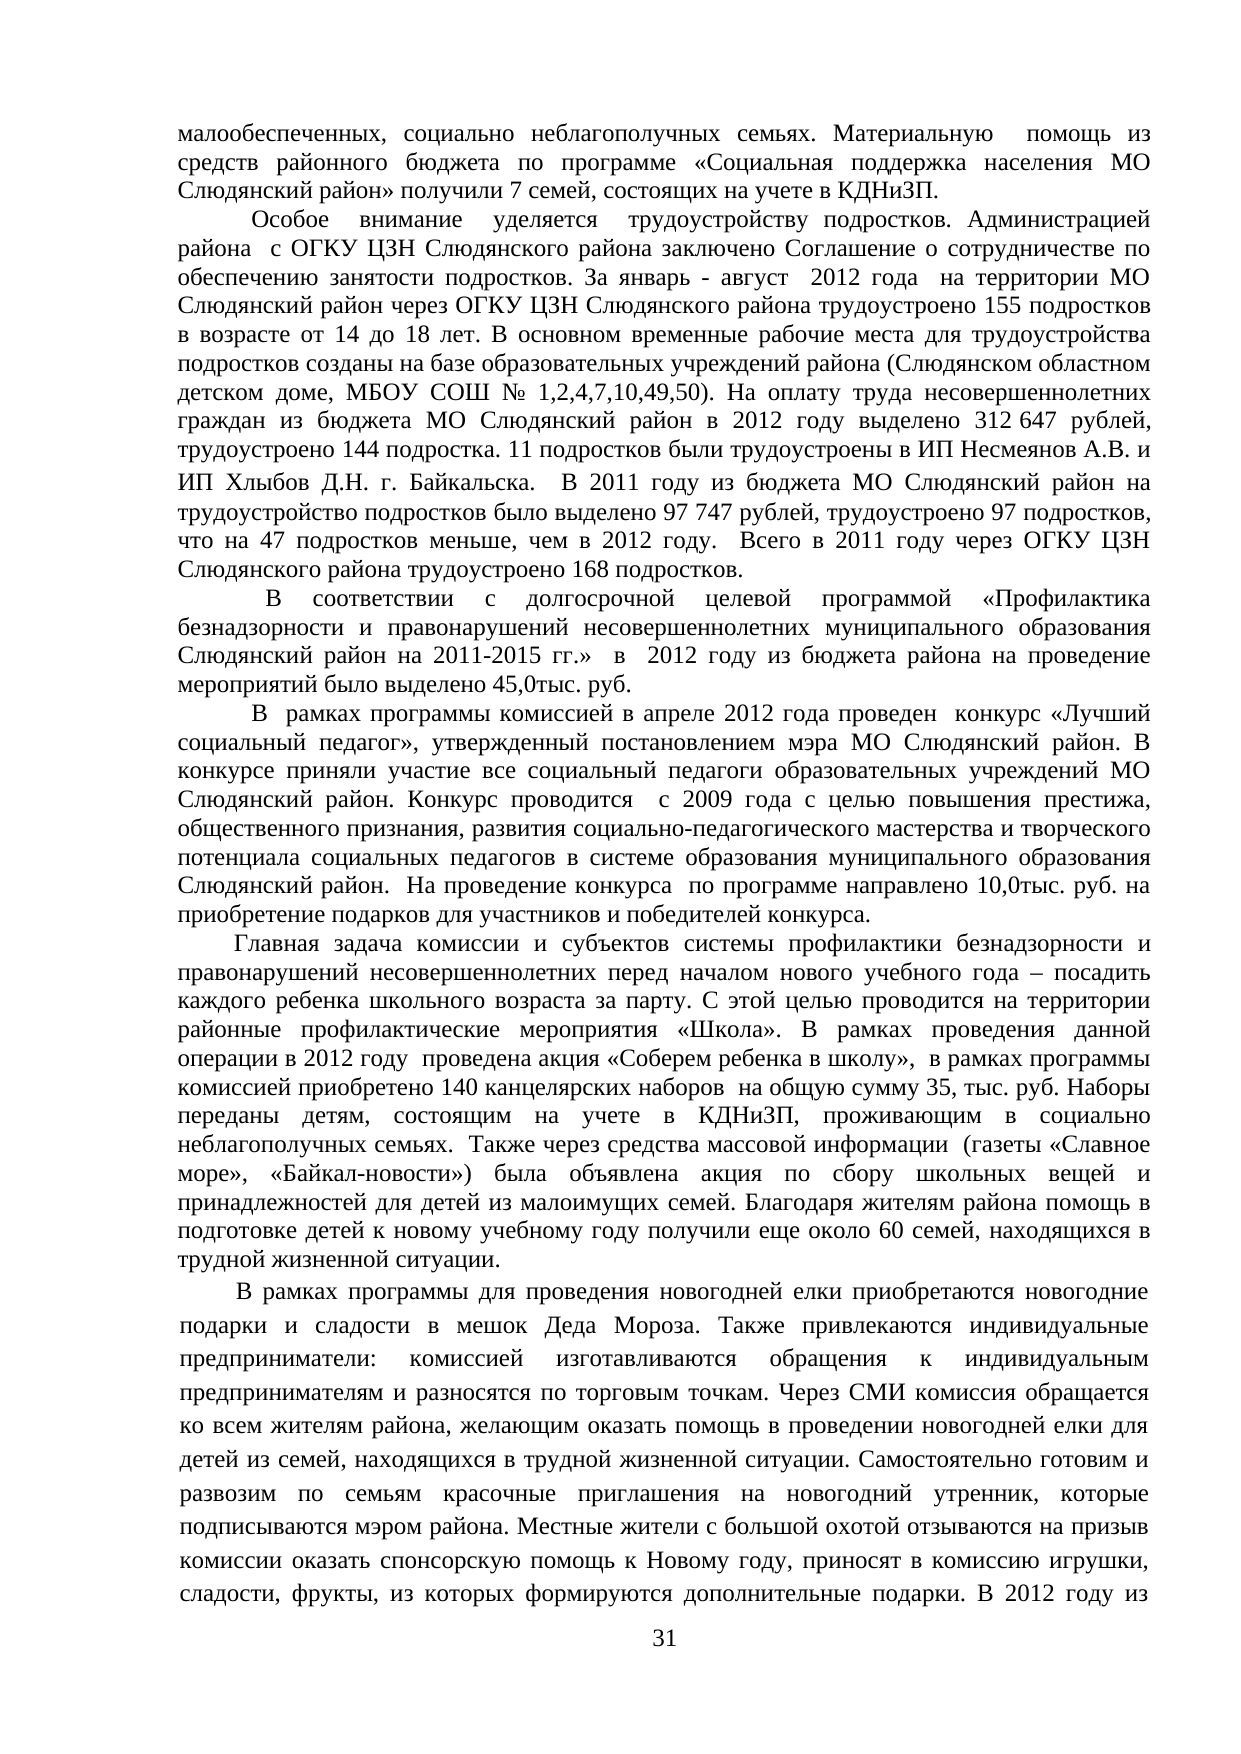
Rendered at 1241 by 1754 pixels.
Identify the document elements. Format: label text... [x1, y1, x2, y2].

text Главная задача комиссии и субъектов системы профилактики безнадзорности и правонарушений несовершеннолетних перед началом нового учебного года – посадить каждого ребенка школьного возраста за парту. С этой целью проводится на территории районные профилактические мероприятия «Школа». В рамках проведения данной операции в 2012 году проведена акция «Соберем ребенка в школу», в рамках программы комиссией приобретено 140 канцелярских наборов на общую сумму 35, тыс. руб. Наборы переданы детям, состоящим на учете в КДНиЗП, проживающим в социально неблагополучных семьях. Также через средства массовой информации (газеты «Славное море», «Байкал-новости») была объявлена акция по сбору школьных вещей и принадлежностей для детей из малоимущих семей. Благодаря жителям района помощь в подготовке детей к новому учебному году получили еще около 60 семей, находящихся в трудной жизненной ситуации. [177, 928, 1152, 1273]
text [179, 1273, 1149, 1608]
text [177, 118, 1152, 204]
text В рамках программы комиссией в апреле 2012 года проведен конкурс «Лучший социальный педагог», утвержденный постановлением мэра МО Слюдянский район. В конкурсе приняли участие все социальный педагоги образовательных учреждений МО Слюдянский район. Конкурс проводится с 2009 года с целью повышения престижа, общественного признания, развития социально-педагогического мастерства и творческого потенциала социальных педагогов в системе образования муниципального образования Слюдянский район. На проведение конкурса по программе направлено 10,0тыс. руб. на приобретение подарков для участников и победителей конкурса. [177, 698, 1152, 928]
text Особое внимание уделяется трудоустройству подростков. Администрацией района с ОГКУ ЦЗН Слюдянского района заключено Соглашение о сотрудничестве по обеспечению занятости подростков. За январь - август 2012 года на территории МО Слюдянский район через ОГКУ ЦЗН Слюдянского района трудоустроено 155 подростков в возрасте от 14 до 18 лет. В основном временные рабочие места для трудоустройства подростков созданы на базе образовательных учреждений района (Слюдянском областном детском доме, МБОУ СОШ № 1,2,4,7,10,49,50). На оплату труда несовершеннолетних граждан из бюджета МО Слюдянский район в 2012 году выделено 312 647 рублей, трудоустроено 144 подростка. 11 подростков были трудоустроены в ИП Несмеянов А.В. и ИП Хлыбов Д.Н. г. Байкальска. В 2011 году из бюджета МО Слюдянский район на трудоустройство подростков было выделено 97 747 рублей, трудоустроено 97 подростков, что на 47 подростков меньше, чем в 2012 году. Всего в 2011 году через ОГКУ ЦЗН Слюдянского района трудоустроено 168 подростков. [177, 204, 1152, 583]
text В соответствии с долгосрочной целевой программой «Профилактика безнадзорности и правонарушений несовершеннолетних муниципального образования Слюдянский район на 2011-2015 гг.» в 2012 году из бюджета района на проведение мероприятий было выделено 45,0тыс. руб. [177, 583, 1152, 698]
